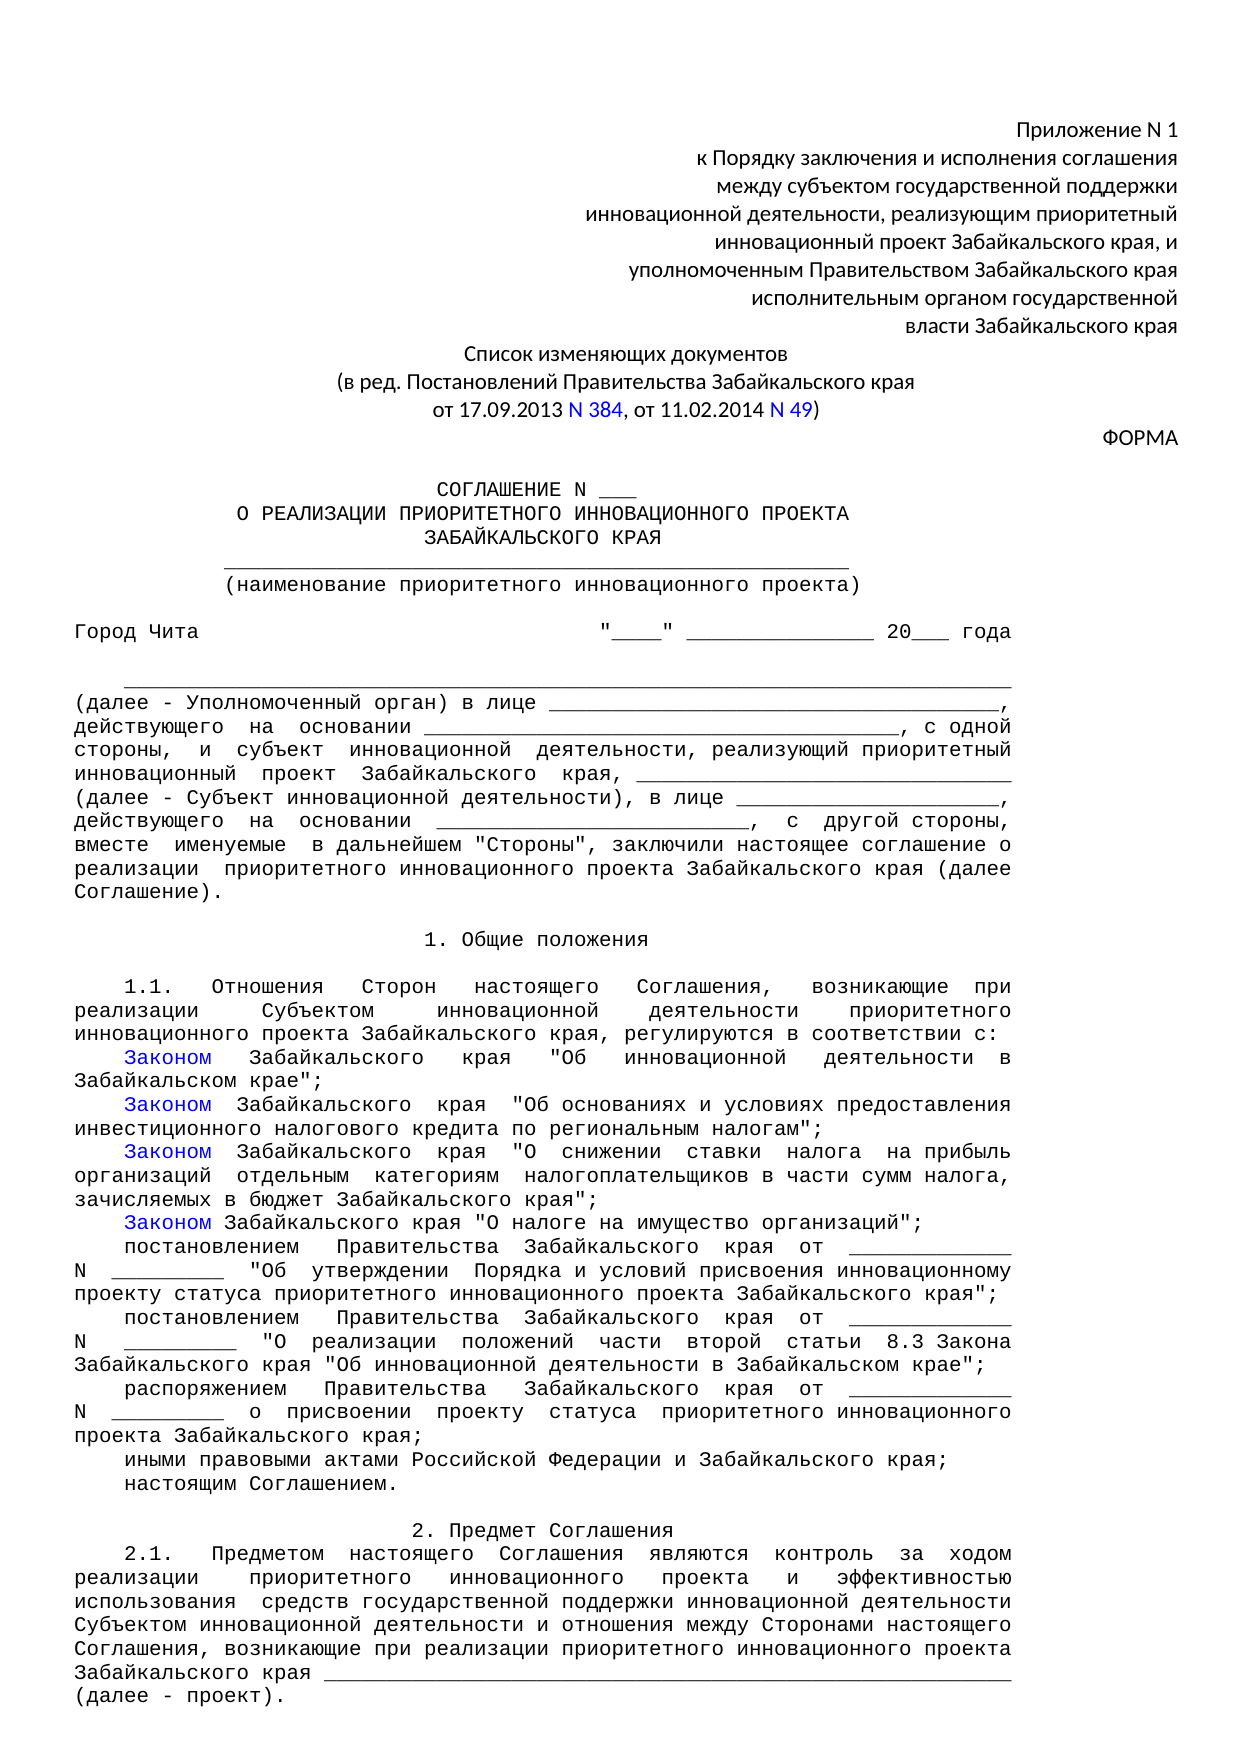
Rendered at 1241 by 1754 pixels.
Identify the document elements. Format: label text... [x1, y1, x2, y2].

text стороны, и субъект инновационной деятельности, реализующий приоритетный [74, 739, 1178, 763]
text (далее - проект). [74, 1685, 1178, 1709]
text использования средств государственной поддержки инновационной деятельности [74, 1591, 1178, 1614]
text ЗАБАЙКАЛЬСКОГО КРАЯ [74, 527, 1178, 550]
text (наименование приоритетного инновационного проекта) [74, 574, 1178, 598]
text О РЕАЛИЗАЦИИ ПРИОРИТЕТНОГО ИННОВАЦИОННОГО ПРОЕКТА [74, 503, 1178, 527]
text (далее - Субъект инновационной деятельности), в лице _____________________, [74, 787, 1178, 810]
text к Порядку заключения и исполнения соглашения [74, 143, 1178, 171]
text ФОРМА [74, 423, 1178, 451]
text Забайкальского края _______________________________________________________ [74, 1662, 1178, 1685]
text Соглашение). [74, 881, 1178, 905]
text распоряжением Правительства Забайкальского края от _____________ [74, 1378, 1178, 1402]
text вместе именуемые в дальнейшем "Стороны", заключили настоящее соглашение о [74, 834, 1178, 858]
text действующего на основании _________________________, с другой стороны, [74, 810, 1178, 834]
text Законом Забайкальского края "Об основаниях и условиях предоставления [74, 1094, 1178, 1118]
text СОГЛАШЕНИЕ N ___ [74, 479, 1178, 503]
text 1. Общие положения [74, 929, 1178, 952]
text настоящим Соглашением. [74, 1472, 1178, 1496]
text Соглашения, возникающие при реализации приоритетного инновационного проекта [74, 1638, 1178, 1662]
text Субъектом инновационной деятельности и отношения между Сторонами настоящего [74, 1614, 1178, 1638]
text зачисляемых в бюджет Забайкальского края"; [74, 1189, 1178, 1212]
text уполномоченным Правительством Забайкальского края [74, 255, 1178, 283]
text действующего на основании ______________________________________, с одной [74, 716, 1178, 739]
text организаций отдельным категориям налогоплательщиков в части сумм налога, [74, 1165, 1178, 1189]
text N _________ о присвоении проекту статуса приоритетного инновационного [74, 1402, 1178, 1425]
text Приложение N 1 [74, 115, 1178, 143]
text иными правовыми актами Российской Федерации и Забайкальского края; [74, 1449, 1178, 1472]
text (в ред. Постановлений Правительства Забайкальского края [74, 367, 1178, 395]
text Забайкальском крае"; [74, 1071, 1178, 1094]
text инновационного проекта Забайкальского края, регулируются в соответствии с: [74, 1023, 1178, 1047]
text Законом Забайкальского края "Об инновационной деятельности в [74, 1047, 1178, 1071]
text инновационной деятельности, реализующим приоритетный [74, 199, 1178, 227]
text инвестиционного налогового кредита по региональным налогам"; [74, 1118, 1178, 1141]
text постановлением Правительства Забайкальского края от _____________ [74, 1307, 1178, 1331]
text между субъектом государственной поддержки [74, 171, 1178, 199]
text 2.1. Предметом настоящего Соглашения являются контроль за ходом [74, 1543, 1178, 1567]
text исполнительным органом государственной [74, 283, 1178, 311]
text __________________________________________________ [74, 550, 1178, 574]
text Город Чита "____" _______________ 20___ года [74, 621, 1178, 645]
text инновационный проект Забайкальского края, и [74, 227, 1178, 255]
text 2. Предмет Соглашения [74, 1520, 1178, 1543]
text проекту статуса приоритетного инновационного проекта Забайкальского края"; [74, 1283, 1178, 1307]
text от 17.09.2013 N 384, от 11.02.2014 N 49) [74, 395, 1178, 423]
text реализации приоритетного инновационного проекта Забайкальского края (далее [74, 858, 1178, 881]
text _______________________________________________________________________ [74, 668, 1178, 692]
text 1.1. Отношения Сторон настоящего Соглашения, возникающие при [74, 976, 1178, 999]
text власти Забайкальского края [74, 311, 1178, 339]
text N _________ "О реализации положений части второй статьи 8.3 Закона [74, 1331, 1178, 1354]
text (далее - Уполномоченный орган) в лице ____________________________________, [74, 692, 1178, 716]
text N _________ "Об утверждении Порядка и условий присвоения инновационному [74, 1260, 1178, 1283]
text проекта Забайкальского края; [74, 1425, 1178, 1449]
text реализации Субъектом инновационной деятельности приоритетного [74, 999, 1178, 1023]
text реализации приоритетного инновационного проекта и эффективностью [74, 1567, 1178, 1591]
text Забайкальского края "Об инновационной деятельности в Забайкальском крае"; [74, 1354, 1178, 1378]
text Список изменяющих документов [74, 339, 1178, 367]
text постановлением Правительства Забайкальского края от _____________ [74, 1236, 1178, 1260]
text Законом Забайкальского края "О снижении ставки налога на прибыль [74, 1141, 1178, 1165]
text Законом Забайкальского края "О налоге на имущество организаций"; [74, 1212, 1178, 1236]
text инновационный проект Забайкальского края, ______________________________ [74, 763, 1178, 787]
